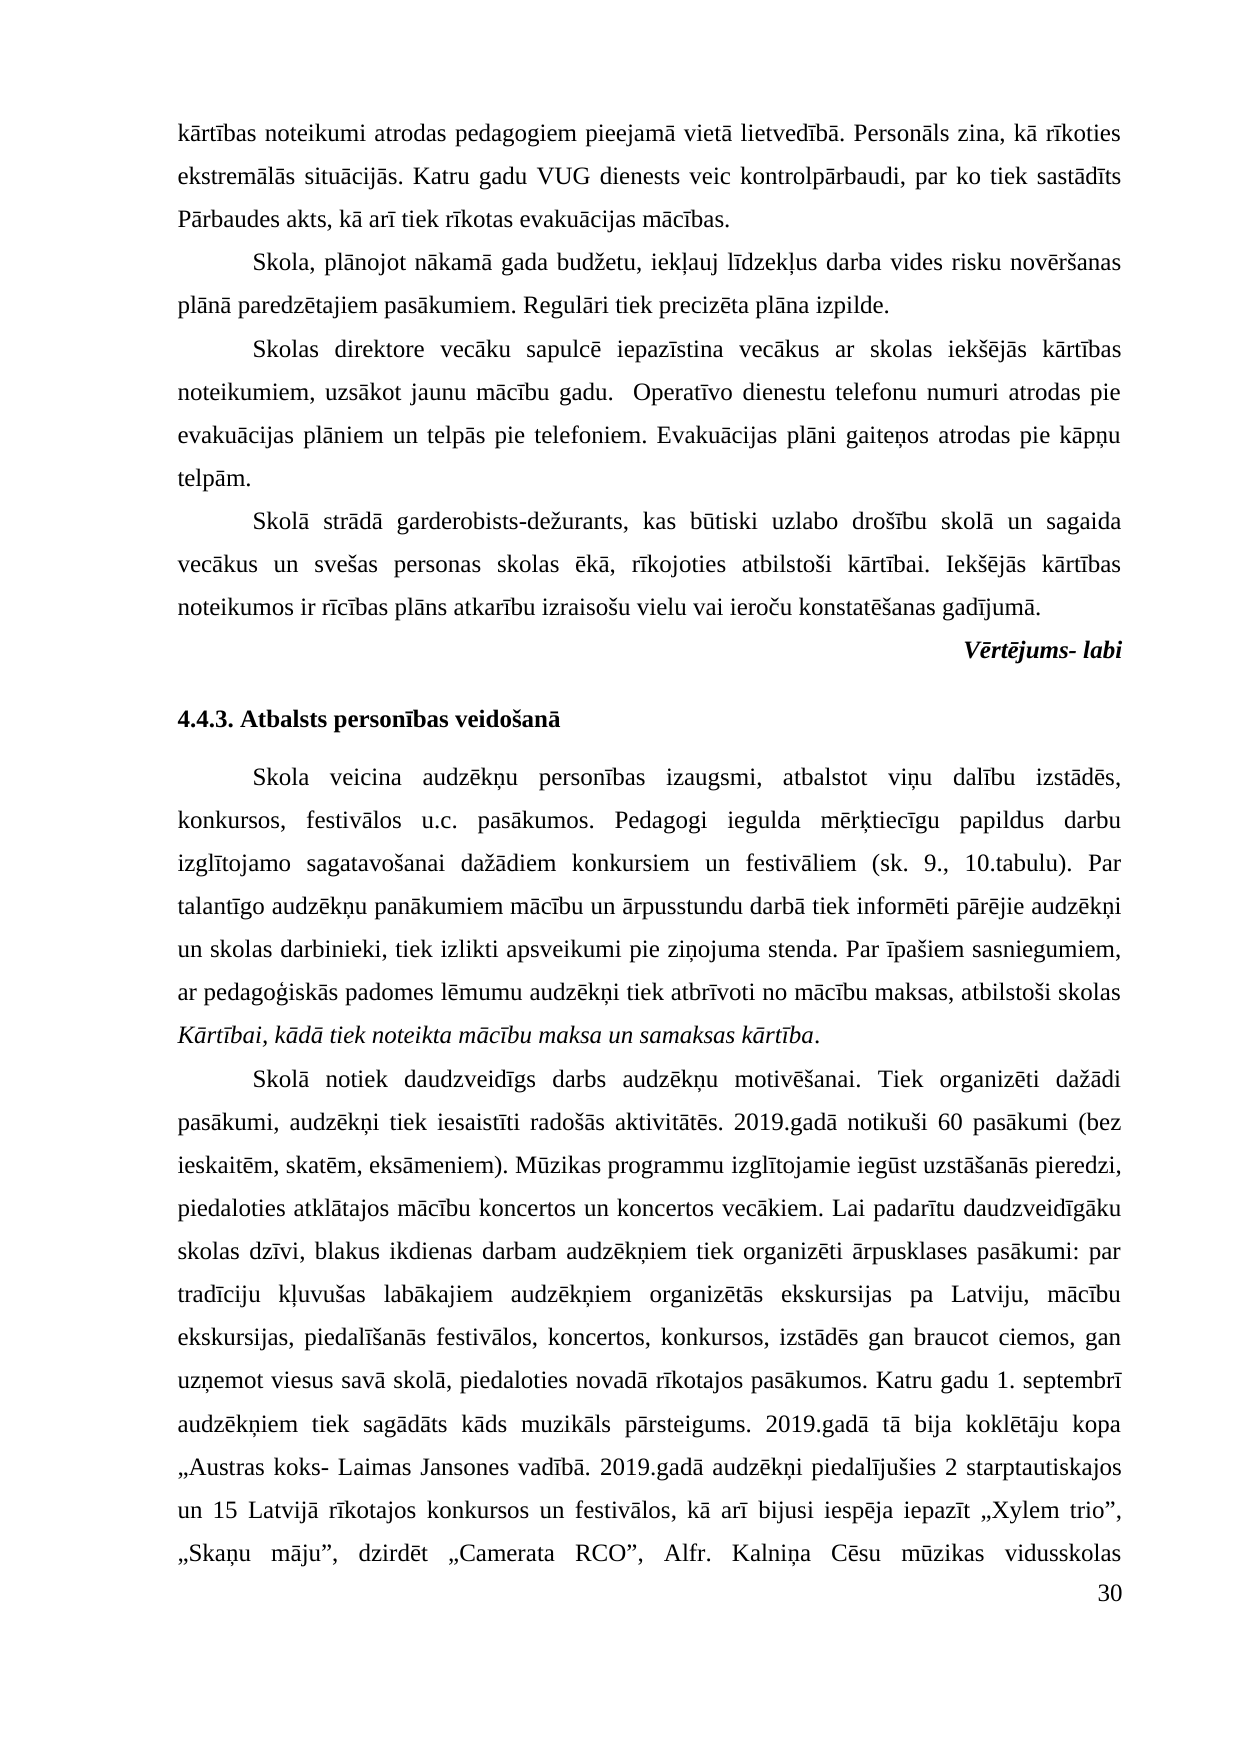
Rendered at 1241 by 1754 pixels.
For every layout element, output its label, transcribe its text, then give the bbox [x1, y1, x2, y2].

text Skolas direktore vecāku sapulcē iepazīstina vecākus ar skolas iekšējās kārtības noteikumiem, uzsākot jaunu mācību gadu. Operatīvo dienestu telefonu numuri atrodas pie evakuācijas un telpās pie telefoniem. Evakuācijas plāni gaiteņos atrodas pie kāpņu telpām. [177, 334, 1122, 492]
title Skola, plānojot nākamā gada budžetu, iekļauj līdzekļus darba vides risku novēršanas plānā paredzētajiem pasākumiem. Regulāri tiek precizēta plāna izpilde. [177, 247, 1122, 319]
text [177, 1064, 1122, 1567]
text Skolā strādā garderobists-dežurants, kas būtiski uzlabo drošību skolā un sagaida vecākus un svešas personas skolas ēkā, rīkojoties atbilstoši kārtībai. Iekšējās kārtības noteikumos ir rīcības plāns atkarību izraisošu vielu vai ieroču konstatēšanas gadījumā. [177, 506, 1122, 621]
text 4.4.3. Atbalsts personības veidošanā [177, 704, 1122, 732]
text Skola veicina audzēkņu personības izaugsmi, atbalstot viņu dalību izstādēs, konkursos, festivālos u.c. pasākumos. Pedagogi iegulda mērķtiecīgu papildus darbu izglītojamo sagatavošanai dažādiem konkursiem un festivāliem (sk. 9., 10.tabulu). Par talantīgo audzēkņu panākumiem mācību un ārpusstundu darbā tiek informēti pārējie audzēkņi un skolas darbinieki, tiek izlikti apsveikumi pie ziņojuma stenda. Par īpašiem sasniegumiem, ar pedagoģiskās padomes lēmumu audzēkņi tiek atbrīvoti no mācību maksas, atbilstoši skolas Kārtībai, kādā tiek noteikta mācību maksa un samaksas kārtība. [177, 762, 1122, 1049]
text Vērtējums- labi [177, 636, 1122, 664]
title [177, 118, 1122, 233]
